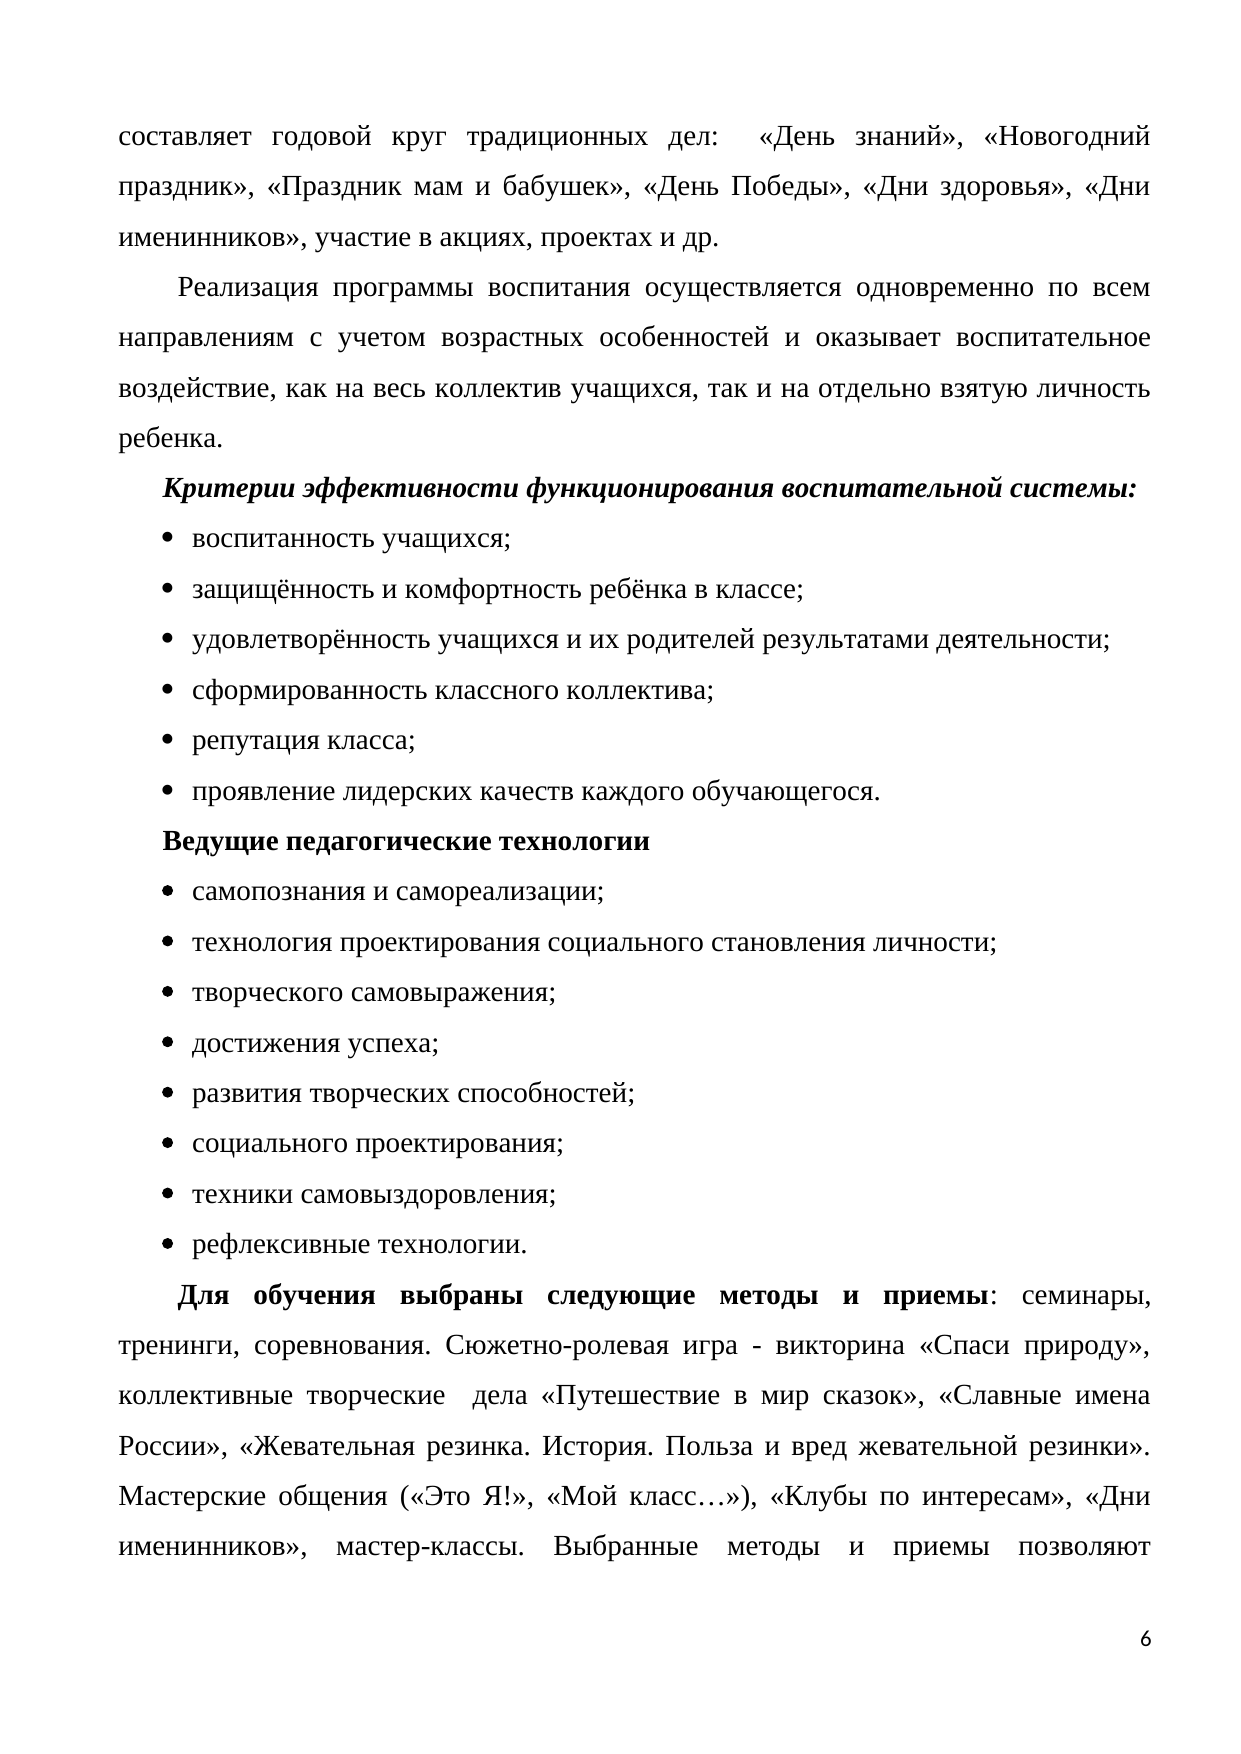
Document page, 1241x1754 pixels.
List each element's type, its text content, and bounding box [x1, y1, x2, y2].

list технология проектирования социального становления личности; [118, 924, 1152, 957]
text Реализация программы воспитания осуществляется одновременно по всем направлениям с учетом возрастных особенностей и оказывает воспитательное воздействие, как на весь коллектив учащихся, так и на отдельно взятую личность ребенка. [118, 269, 1152, 453]
list социального проектирования; [118, 1126, 1152, 1159]
list удовлетворённость учащихся и их родителей результатами деятельности; [118, 621, 1152, 655]
list защищённость и комфортность ребёнка в классе; [118, 571, 1152, 605]
list развития творческих способностей; [118, 1075, 1152, 1109]
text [118, 118, 1152, 252]
list самопознания и самореализации; [118, 873, 1152, 907]
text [118, 1277, 1152, 1562]
text Критерии эффективности функционирования воспитательной системы: [118, 470, 1152, 504]
list творческого самовыражения; [118, 974, 1152, 1008]
list воспитанность учащихся; [118, 521, 1152, 554]
list сформированность классного коллектива; [118, 672, 1152, 706]
list проявление лидерских качеств каждого обучающегося. [118, 773, 1152, 806]
list рефлексивные технологии. [118, 1226, 1152, 1260]
list техники самовыздоровления; [118, 1176, 1152, 1209]
list достижения успеха; [118, 1025, 1152, 1058]
list репутация класса; [118, 722, 1152, 756]
text Ведущие педагогические технологии [118, 823, 1152, 857]
